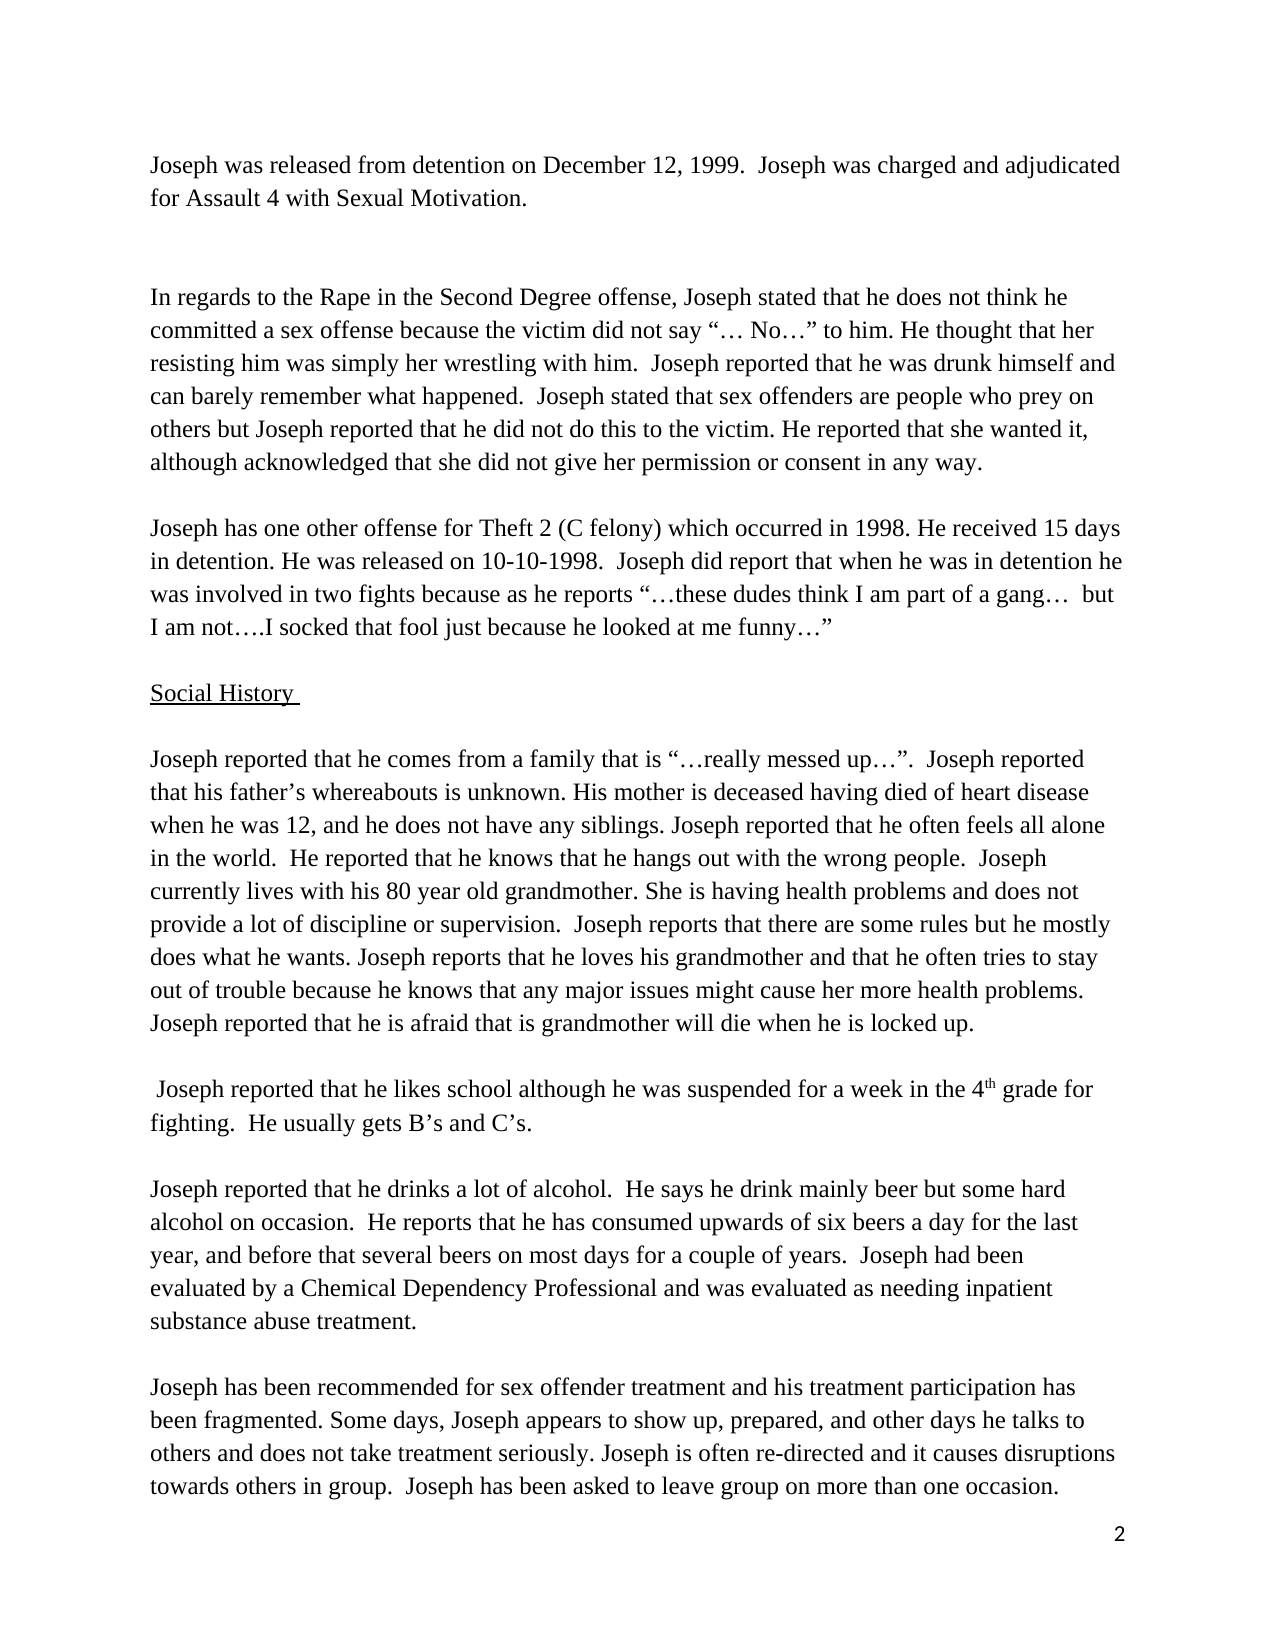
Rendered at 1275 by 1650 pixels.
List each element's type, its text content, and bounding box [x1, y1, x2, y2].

text Joseph has been recommended for sex offender treatment and his treatment participation has been fragmented. Some days, Joseph appears to show up, prepared, and other days he talks to others and does not take treatment seriously. Joseph is often re-directed and it causes disruptions towards others in group. Joseph has been asked to leave group on more than one occasion. [150, 1372, 1125, 1499]
text In regards to the Rape in the Second Degree offense, Joseph stated that he does not think he committed a sex offense because the victim did not say “… No…” to him. He thought that her resisting him was simply her wrestling with him. Joseph reported that he was drunk himself and can barely remember what happened. Joseph stated that sex offenders are people who prey on others but Joseph reported that he did not do this to the victim. He reported that she wanted it, although acknowledged that she did not give her permission or consent in any way. [150, 282, 1125, 476]
text Social History [150, 678, 1125, 707]
text Joseph has one other offense for Theft 2 (C felony) which occurred in 1998. He received 15 days in detention. He was released on 10-10-1998. Joseph did report that when he was in detention he was involved in two fights because as he reports “…these dudes think I am part of a gang… but I am not….I socked that fool just because he looked at me funny…” [150, 513, 1125, 641]
text Joseph reported that he drinks a lot of alcohol. He says he drink mainly beer but some hard alcohol on occasion. He reports that he has consumed upwards of six beers a day for the last year, and before that several beers on most days for a couple of years. Joseph had been evaluated by a Chemical Dependency Professional and was evaluated as needing inpatient substance abuse treatment. [150, 1174, 1125, 1334]
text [150, 150, 1125, 212]
text Joseph reported that he likes school although he was suspended for a week in the 4th grade for fighting. He usually gets B’s and C’s. [150, 1074, 1125, 1136]
text Joseph reported that he comes from a family that is “…really messed up…”. Joseph reported that his father’s whereabouts is unknown. His mother is deceased having died of heart disease when he was 12, and he does not have any siblings. Joseph reported that he often feels all alone in the world. He reported that he knows that he hangs out with the wrong people. Joseph currently lives with his 80 year old grandmother. She is having health problems and does not provide a lot of discipline or supervision. Joseph reports that there are some rules but he mostly does what he wants. Joseph reports that he loves his grandmother and that he often tries to stay out of trouble because he knows that any major issues might cause her more health problems. Joseph reported that he is afraid that is grandmother will die when he is locked up. [150, 744, 1125, 1037]
